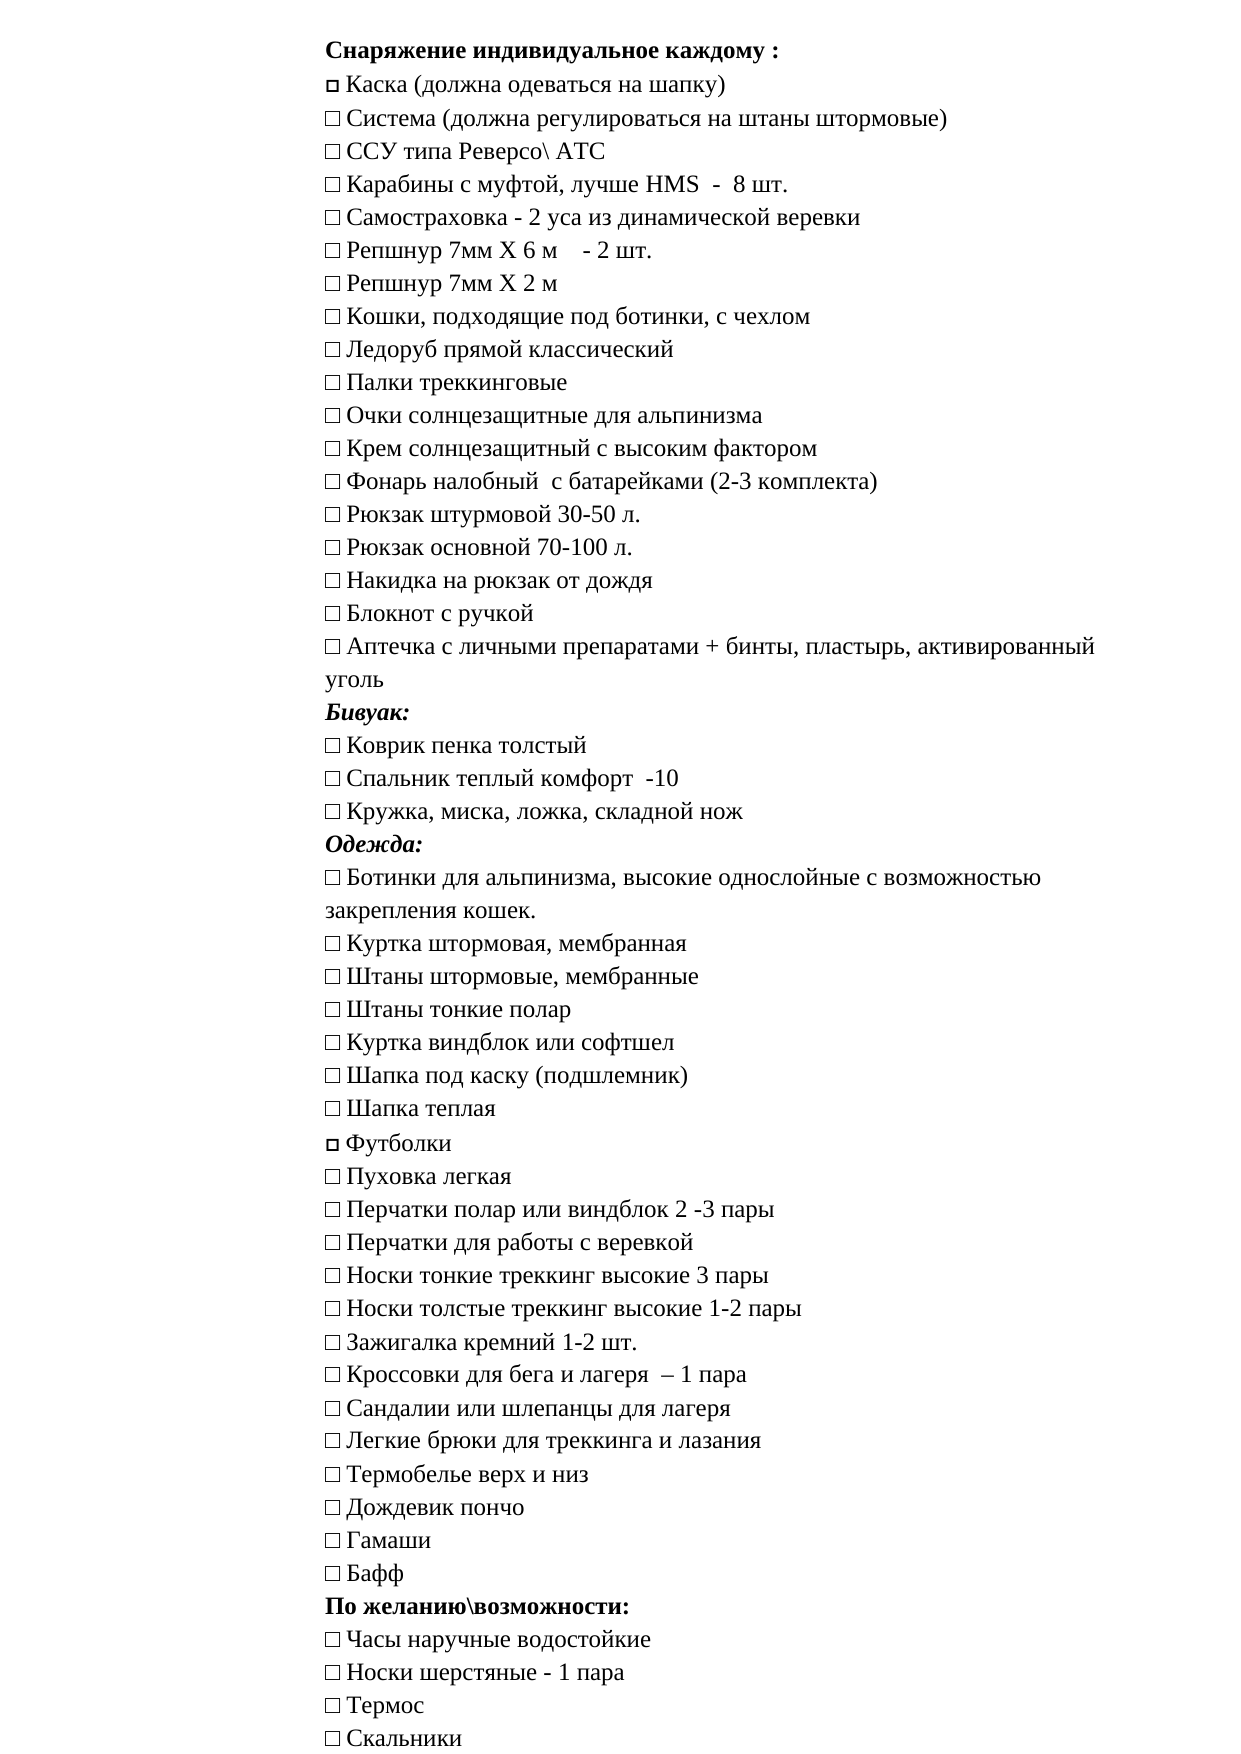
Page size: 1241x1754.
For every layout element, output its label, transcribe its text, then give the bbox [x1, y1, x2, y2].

list Снаряжение индивидуальное каждому : □ Каска (должна одеваться на шапку) □ Система (должна регулироваться на штаны штормовые) □ ССУ типа Реверсо\ АТС □ Карабины с муфтой, лучше HMS - 8 шт. □ Самостраховка - 2 уса из динамической веревки □ Репшнур 7мм Х 6 м - 2 шт. □ Репшнур 7мм Х 2 м □ Кошки, подходящие под ботинки, с чехлом □ Ледоруб прямой классический □ Палки треккинговые □ Очки солнцезащитные для альпинизма □ Крем солнцезащитный с высоким фактором □ Фонарь налобный с батарейками (2-3 комплекта) □ Рюкзак штурмовой 30-50 л. □ Рюкзак основной 70-100 л. □ Накидка на рюкзак от дождя □ Блокнот с ручкой □ Аптечка с личными препаратами + бинты, пластырь, активированный уголь Бивуак: □ Коврик пенка толстый □ Спальник теплый комфорт -10 □ Кружка, миска, ложка, складной нож Одежда: □ Ботинки для альпинизма, высокие однослойные с возможностью закрепления кошек. □ Куртка штормовая, мембранная □ Штаны штормовые, мембранные □ Штаны тонкие полар □ Куртка виндблок или софтшел □ Шапка под каску (подшлемник) □ Шапка теплая □ Футболки □ Пуховка легкая □ Перчатки полар или виндблок 2 -3 пары □ Перчатки для работы с веревкой □ Носки тонкие треккинг высокие 3 пары □ Носки толстые треккинг высокие 1-2 пары □ Зажигалка кремний 1-2 шт. □ Кроссовки для бега и лагеря – 1 пара □ Сандалии или шлепанцы для лагеря □ Легкие брюки для треккинга и лазания [325, 0, 1152, 1454]
list □ Термобелье верх и низ □ Дождевик пончо □ Гамаши □ Бафф По желанию\возможности: □ Часы наручные водостойкие □ Носки шерстяные - 1 пара □ Термос □ Скальники [325, 1459, 1152, 1752]
